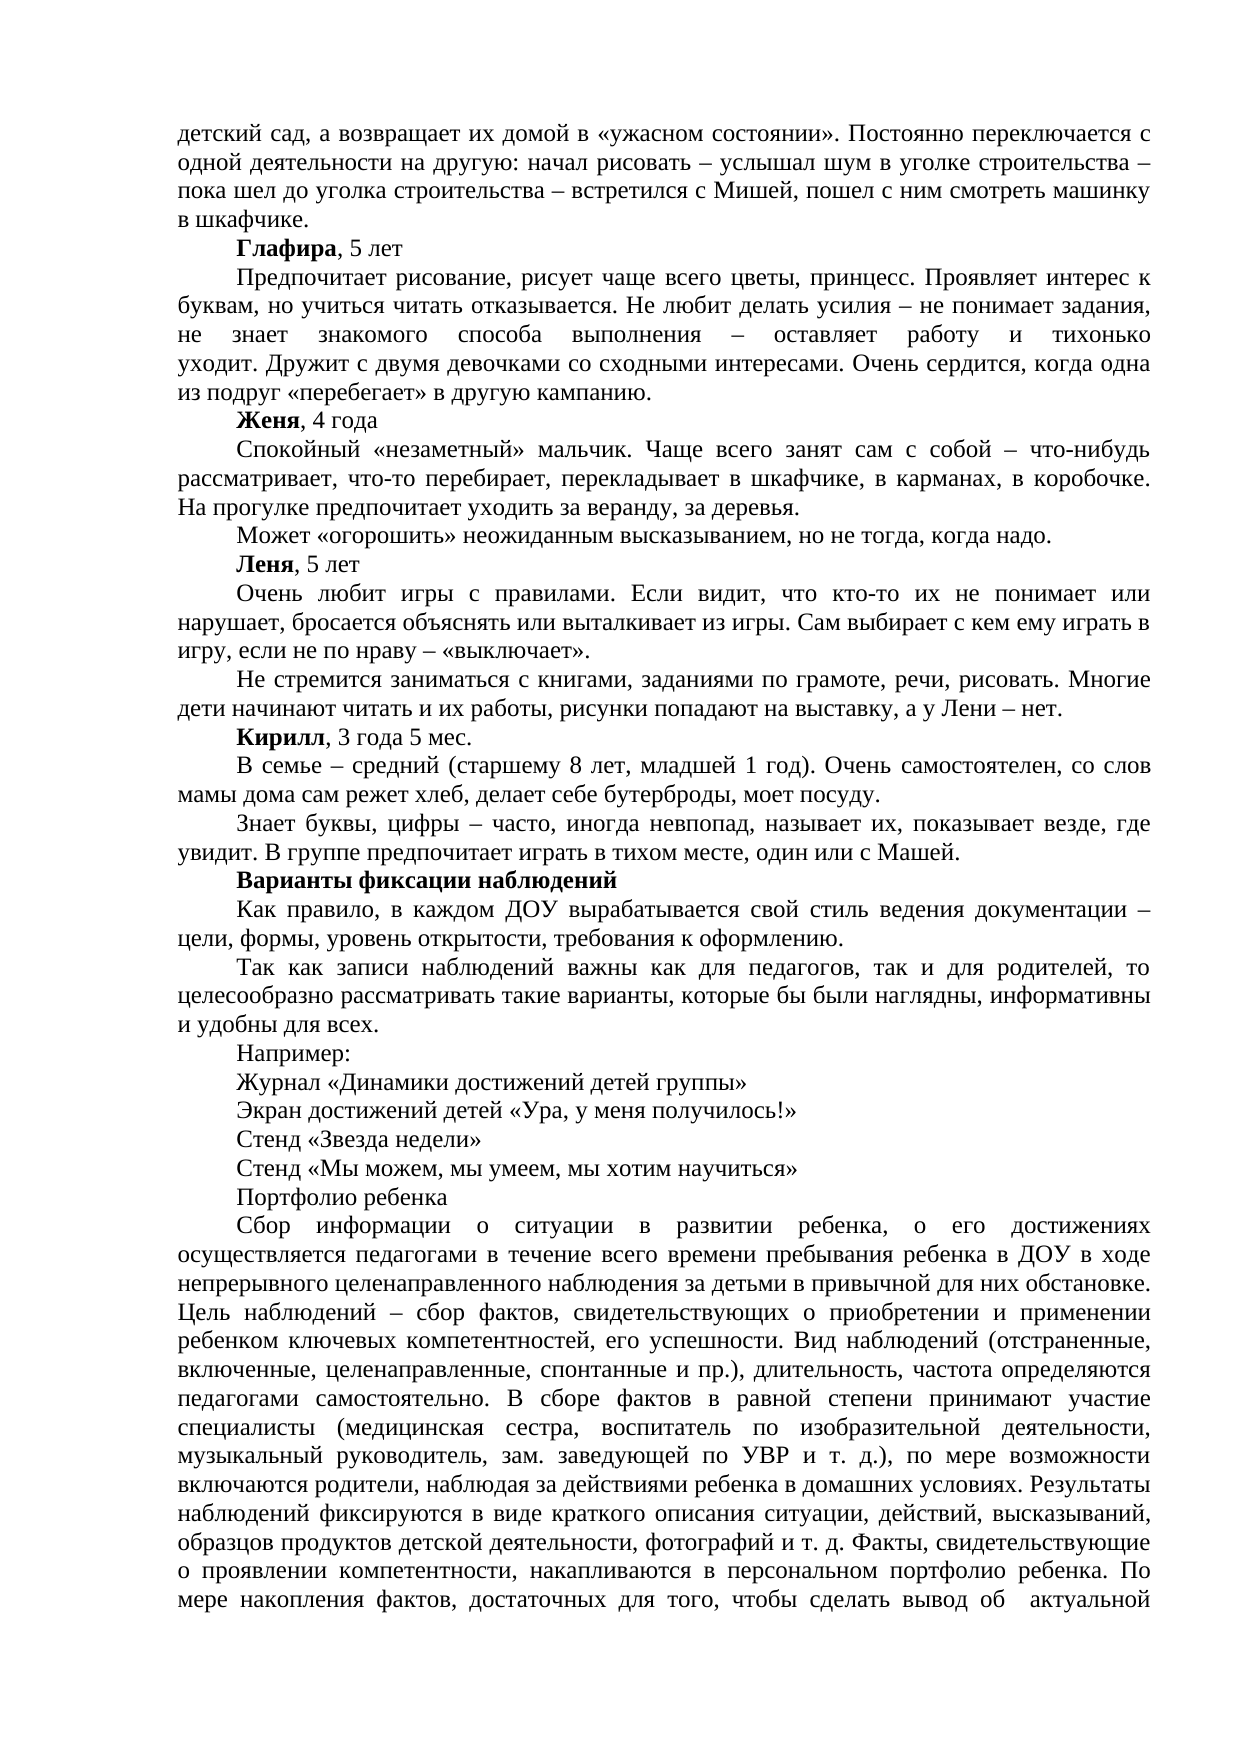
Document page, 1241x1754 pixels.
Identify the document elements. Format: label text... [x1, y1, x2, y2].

text Например: [177, 1038, 1152, 1067]
text Предпочитает рисование, рисует чаще всего цветы, принцесс. Проявляет интерес к буквам, но учиться читать отказывается. Не любит делать усилия – не понимает задания, не знает знакомого способа выполнения – оставляет работу и тихонько уходит. Дружит с двумя девочками со сходными интересами. Очень сердится, когда одна из подруг «перебегает» в другую кампанию. [177, 262, 1152, 406]
text Леня, 5 лет [177, 549, 1152, 578]
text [177, 118, 1152, 233]
text Стенд «Звезда недели» [177, 1124, 1152, 1153]
text В семье – средний (старшему 8 лет, младшей 1 год). Очень самостоятелен, со слов мамы дома сам режет хлеб, делает себе бутерброды, моет посуду. [177, 751, 1152, 808]
text Глафира, 5 лет [177, 233, 1152, 262]
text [177, 1211, 1152, 1613]
text Кирилл, 3 года 5 мес. [177, 722, 1152, 751]
text Не стремится заниматься с книгами, заданиями по грамоте, речи, рисовать. Многие дети начинают читать и их работы, рисунки попадают на выставку, а у Лени – нет. [177, 664, 1152, 722]
text Может «огорошить» неожиданным высказыванием, но не тогда, когда надо. [177, 521, 1152, 549]
text Варианты фиксации наблюдений [177, 866, 1152, 894]
text Женя, 4 года [177, 406, 1152, 434]
text Как правило, в каждом ДОУ вырабатывается свой стиль ведения документации – цели, формы, уровень открытости, требования к оформлению. [177, 894, 1152, 952]
text Так как записи наблюдений важны как для педагогов, так и для родителей, то целесообразно рассматривать такие варианты, которые бы были наглядны, информативны и удобны для всех. [177, 952, 1152, 1038]
text Стенд «Мы можем, мы умеем, мы хотим научиться» [177, 1153, 1152, 1182]
text Знает буквы, цифры – часто, иногда невпопад, называет их, показывает везде, где увидит. В группе предпочитает играть в тихом месте, один или с Машей. [177, 808, 1152, 866]
text Журнал «Динамики достижений детей группы» [177, 1067, 1152, 1096]
text Спокойный «незаметный» мальчик. Чаще всего занят сам с собой – что-нибудь рассматривает, что-то перебирает, перекладывает в шкафчике, в карманах, в коробочке. На прогулке предпочитает уходить за веранду, за деревья. [177, 434, 1152, 521]
text Очень любит игры с правилами. Если видит, что кто-то их не понимает или нарушает, бросается объяснять или выталкивает из игры. Сам выбирает с кем ему играть в игру, если не по нраву – «выключает». [177, 578, 1152, 664]
text Экран достижений детей «Ура, у меня получилось!» [177, 1096, 1152, 1124]
text Портфолио ребенка [177, 1182, 1152, 1211]
